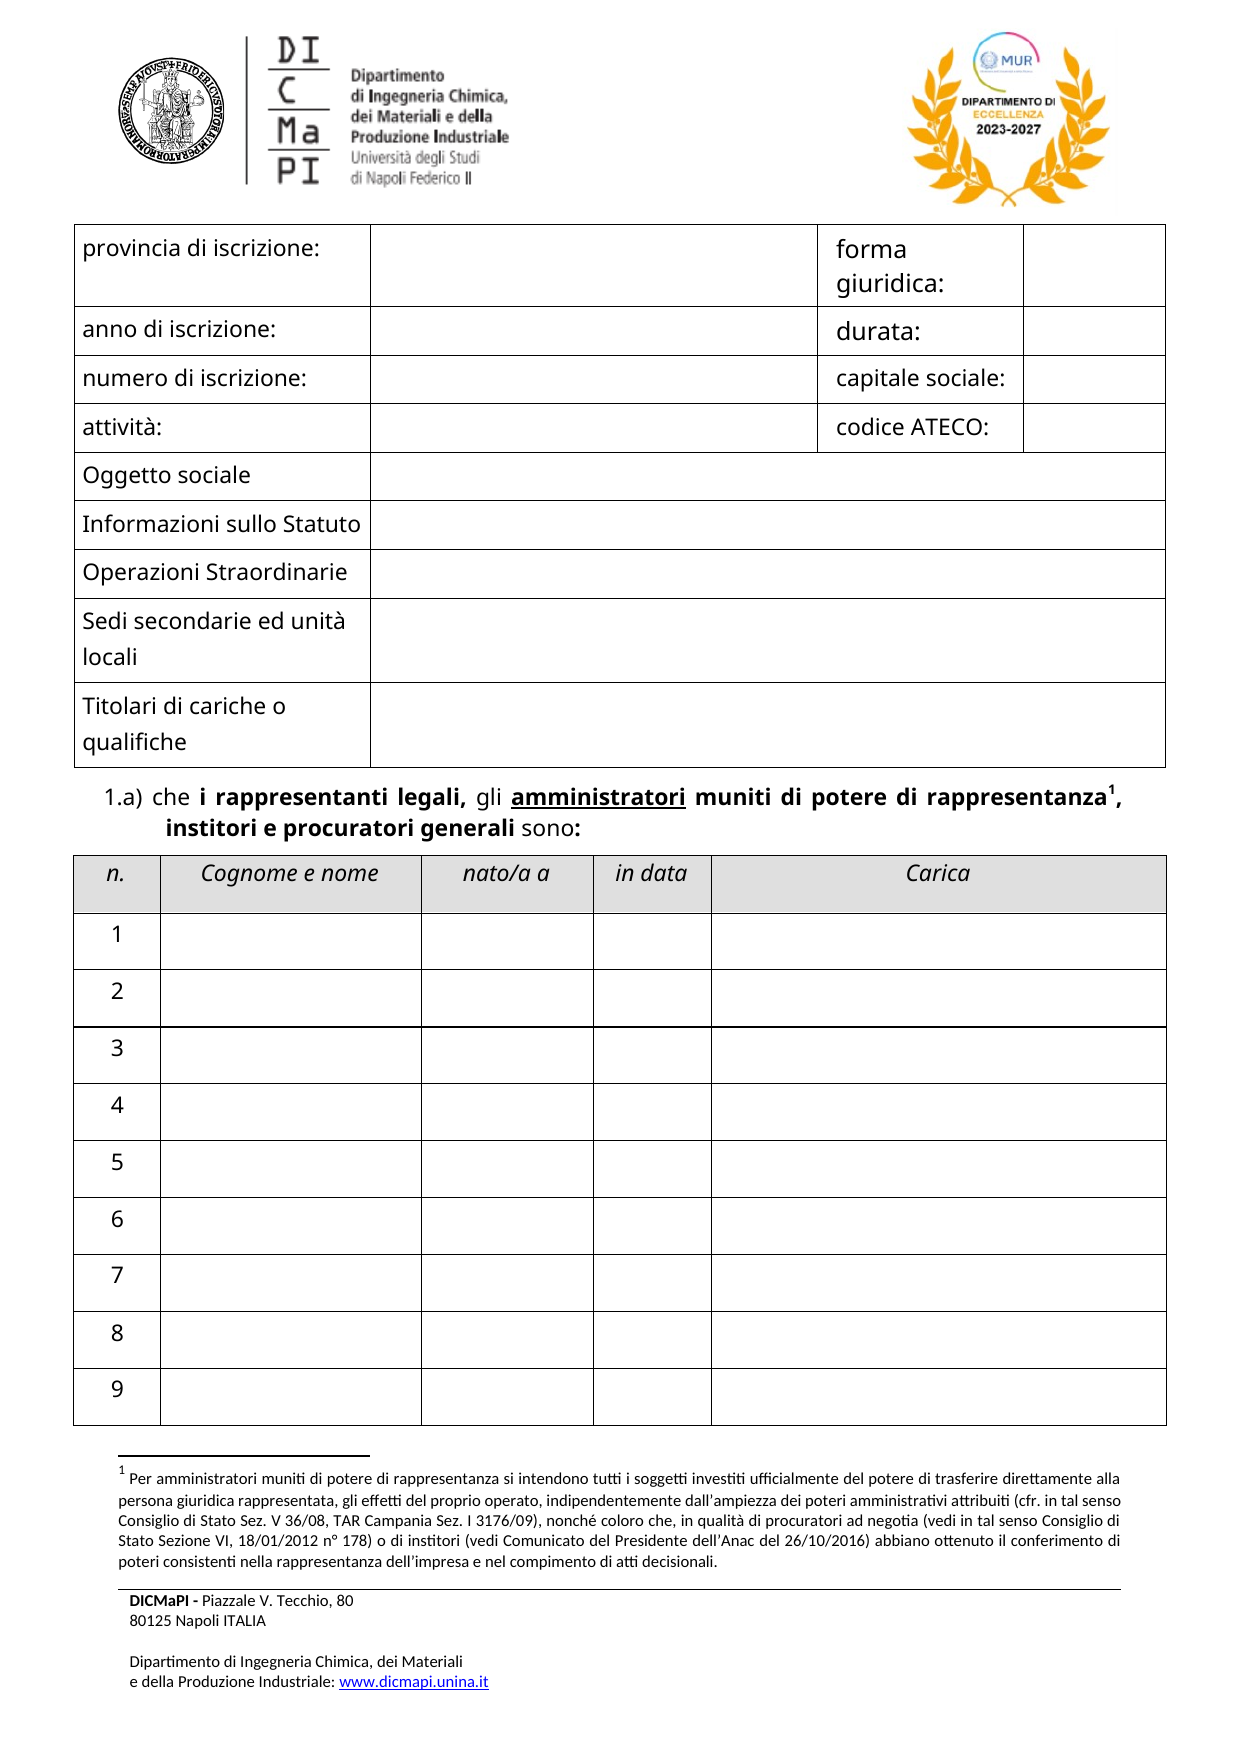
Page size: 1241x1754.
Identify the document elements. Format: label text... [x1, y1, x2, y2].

table_cell [371, 404, 817, 452]
table_cell [594, 1312, 711, 1368]
table_cell Operazioni Straordinarie [75, 550, 370, 598]
table_cell [422, 970, 593, 1026]
table_cell [422, 1141, 593, 1197]
table_cell [371, 683, 1165, 767]
table_header nato/a a [422, 856, 593, 912]
table_cell 4 [74, 1084, 160, 1140]
table_cell [594, 914, 711, 969]
table_cell [422, 1312, 593, 1368]
table_header [1024, 225, 1165, 306]
table_header [371, 225, 817, 306]
table_cell durata: [818, 307, 1023, 354]
table_cell capitale sociale: [818, 356, 1023, 403]
table_cell [1024, 404, 1165, 452]
table_cell Sedi secondarie ed unità locali [75, 599, 370, 682]
table_cell [422, 1198, 593, 1254]
table_cell 5 [74, 1141, 160, 1197]
table_cell [1024, 356, 1165, 403]
table_cell [594, 1141, 711, 1197]
table_cell 6 [74, 1198, 160, 1254]
table_cell [371, 550, 1165, 598]
table_cell 2 [74, 970, 160, 1026]
table_cell [1024, 307, 1165, 354]
table_cell [712, 1255, 1166, 1311]
table_cell [594, 1198, 711, 1254]
table_cell attività: [75, 404, 370, 452]
table_cell [594, 1084, 711, 1140]
table_cell [161, 1369, 421, 1425]
picture [118, 57, 225, 164]
table_cell 9 [74, 1369, 160, 1425]
table_cell [371, 501, 1165, 549]
table_header Cognome e nome [161, 856, 421, 912]
table_cell 8 [74, 1312, 160, 1368]
table_cell [161, 1255, 421, 1311]
table_cell [712, 1312, 1166, 1368]
picture [902, 28, 1118, 216]
table_cell Titolari di cariche o qualifiche [75, 683, 370, 767]
table_cell [371, 453, 1165, 500]
table_cell [422, 1255, 593, 1311]
table_cell [594, 1028, 711, 1083]
table_cell [161, 1028, 421, 1083]
table_cell [422, 914, 593, 969]
table_cell [422, 1084, 593, 1140]
table_cell [712, 970, 1166, 1026]
table_header in data [594, 856, 711, 912]
table_header provincia di iscrizione: [75, 225, 370, 306]
table_cell [371, 356, 817, 403]
table_cell [594, 1255, 711, 1311]
table_cell [594, 970, 711, 1026]
table_header forma giuridica: [818, 225, 1023, 306]
table_cell [712, 1198, 1166, 1254]
table_cell Oggetto sociale [75, 453, 370, 500]
table_cell [712, 914, 1166, 969]
table_cell numero di iscrizione: [75, 356, 370, 403]
table_cell 3 [74, 1028, 160, 1083]
table_cell [161, 1141, 421, 1197]
text 1.a) che i rappresentanti legali, gli amministratori muniti di potere di rappresentanza, institori e procuratori generali sono: [103, 780, 1122, 843]
table_header Carica [712, 856, 1166, 912]
table_cell [371, 307, 817, 354]
table_cell Informazioni sullo Statuto [75, 501, 370, 549]
table_cell [712, 1369, 1166, 1425]
table_cell [161, 1084, 421, 1140]
table_cell [422, 1369, 593, 1425]
table_cell [712, 1141, 1166, 1197]
table_cell [161, 914, 421, 969]
table_cell [371, 599, 1165, 682]
table_cell [594, 1369, 711, 1425]
table_header n. [74, 856, 160, 912]
table_cell [422, 1028, 593, 1083]
table_cell 7 [74, 1255, 160, 1311]
table_cell 1 [74, 914, 160, 969]
table_cell [712, 1084, 1166, 1140]
table_cell anno di iscrizione: [75, 307, 370, 354]
table_cell [712, 1028, 1166, 1083]
table_cell [161, 1312, 421, 1368]
table_cell [161, 1198, 421, 1254]
table_cell [161, 970, 421, 1026]
table_cell codice ATECO: [818, 404, 1023, 452]
